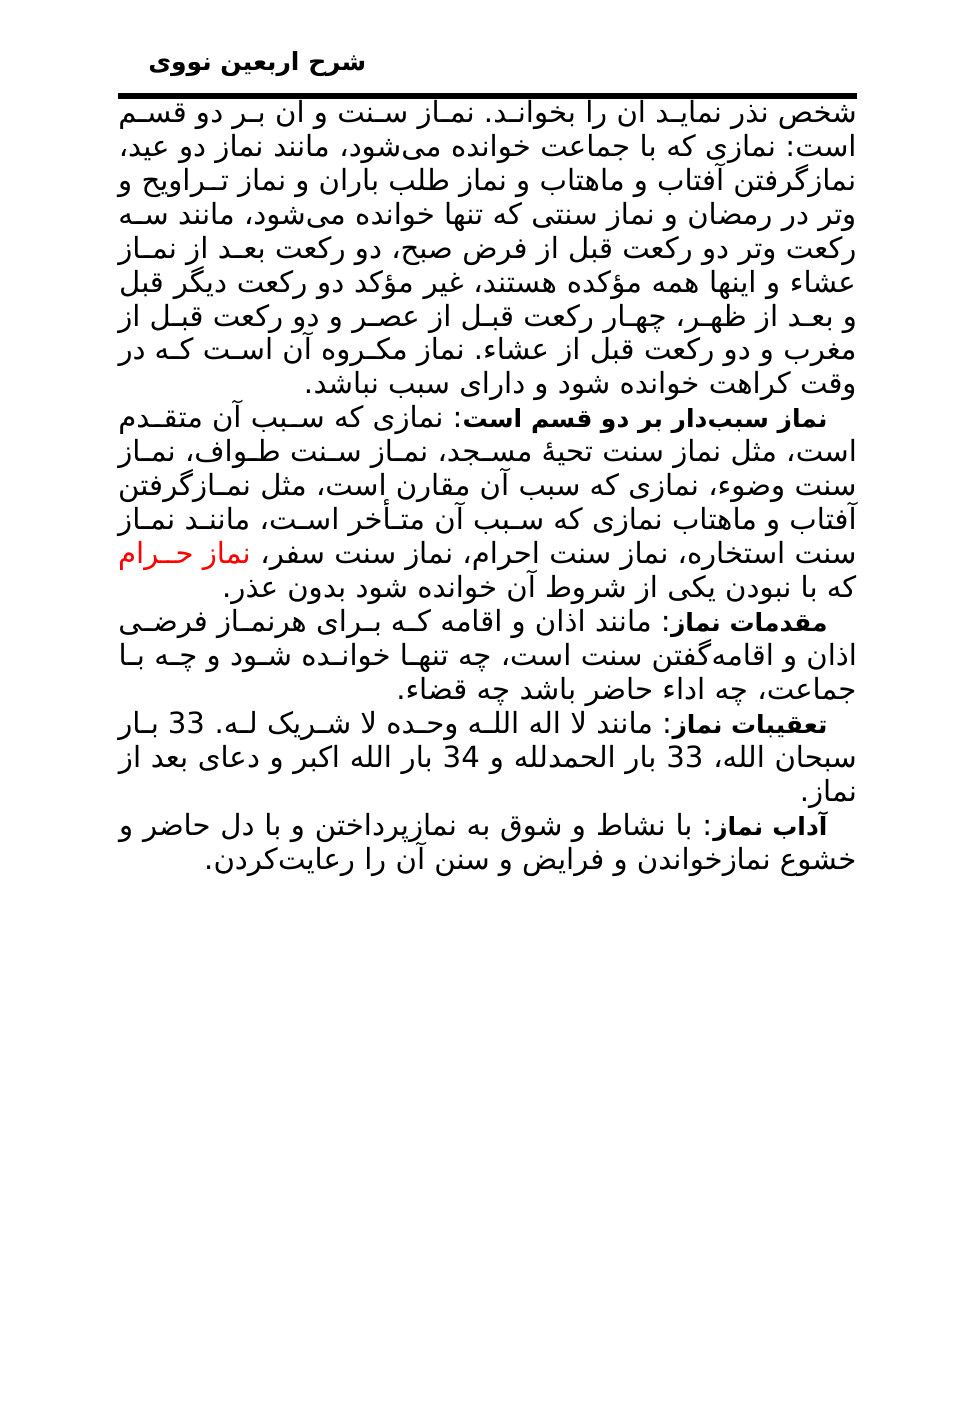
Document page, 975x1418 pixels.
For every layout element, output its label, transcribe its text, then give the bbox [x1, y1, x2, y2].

text آداب نماز: با نشاط و شوق به نمازپرداختن و با دل حاضر و خشوع نمازخواندن و فرایض و سنن آن را رعایت‌کردن. [118, 808, 857, 876]
text نماز سبب‌دار بر دو قسم است: نمازی که سبب آن متقدم است، مثل نماز سنت تحیۀ مسجد، نماز سنت طواف، نماز سنت وضوء، نمازی که سبب آن مقارن است، مثل نمازگرفتن آفتاب و ماهتاب نمازی که سبب آن متأخر است، مانند نماز سنت استخاره، نماز سنت احرام، نماز سنت سفر، نماز حرام که با نبودن یکی از شروط آن خوانده شود بدون عذر. [118, 401, 857, 604]
text تعقیبات نماز: مانند لا اله الله وحده لا شریک له. 33 بار سبحان الله، 33 بار الحمدلله و 34 بار الله اکبر و دعای بعد از نماز. [118, 706, 857, 808]
text مقدمات نماز: مانند اذان و اقامه که برای هرنماز فرضی اذان و اقامه‌گفتن سنت است، چه تنها خوانده شود و چه با جماعت، چه اداء حاضر باشد چه قضاء. [118, 604, 857, 706]
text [118, 95, 857, 401]
